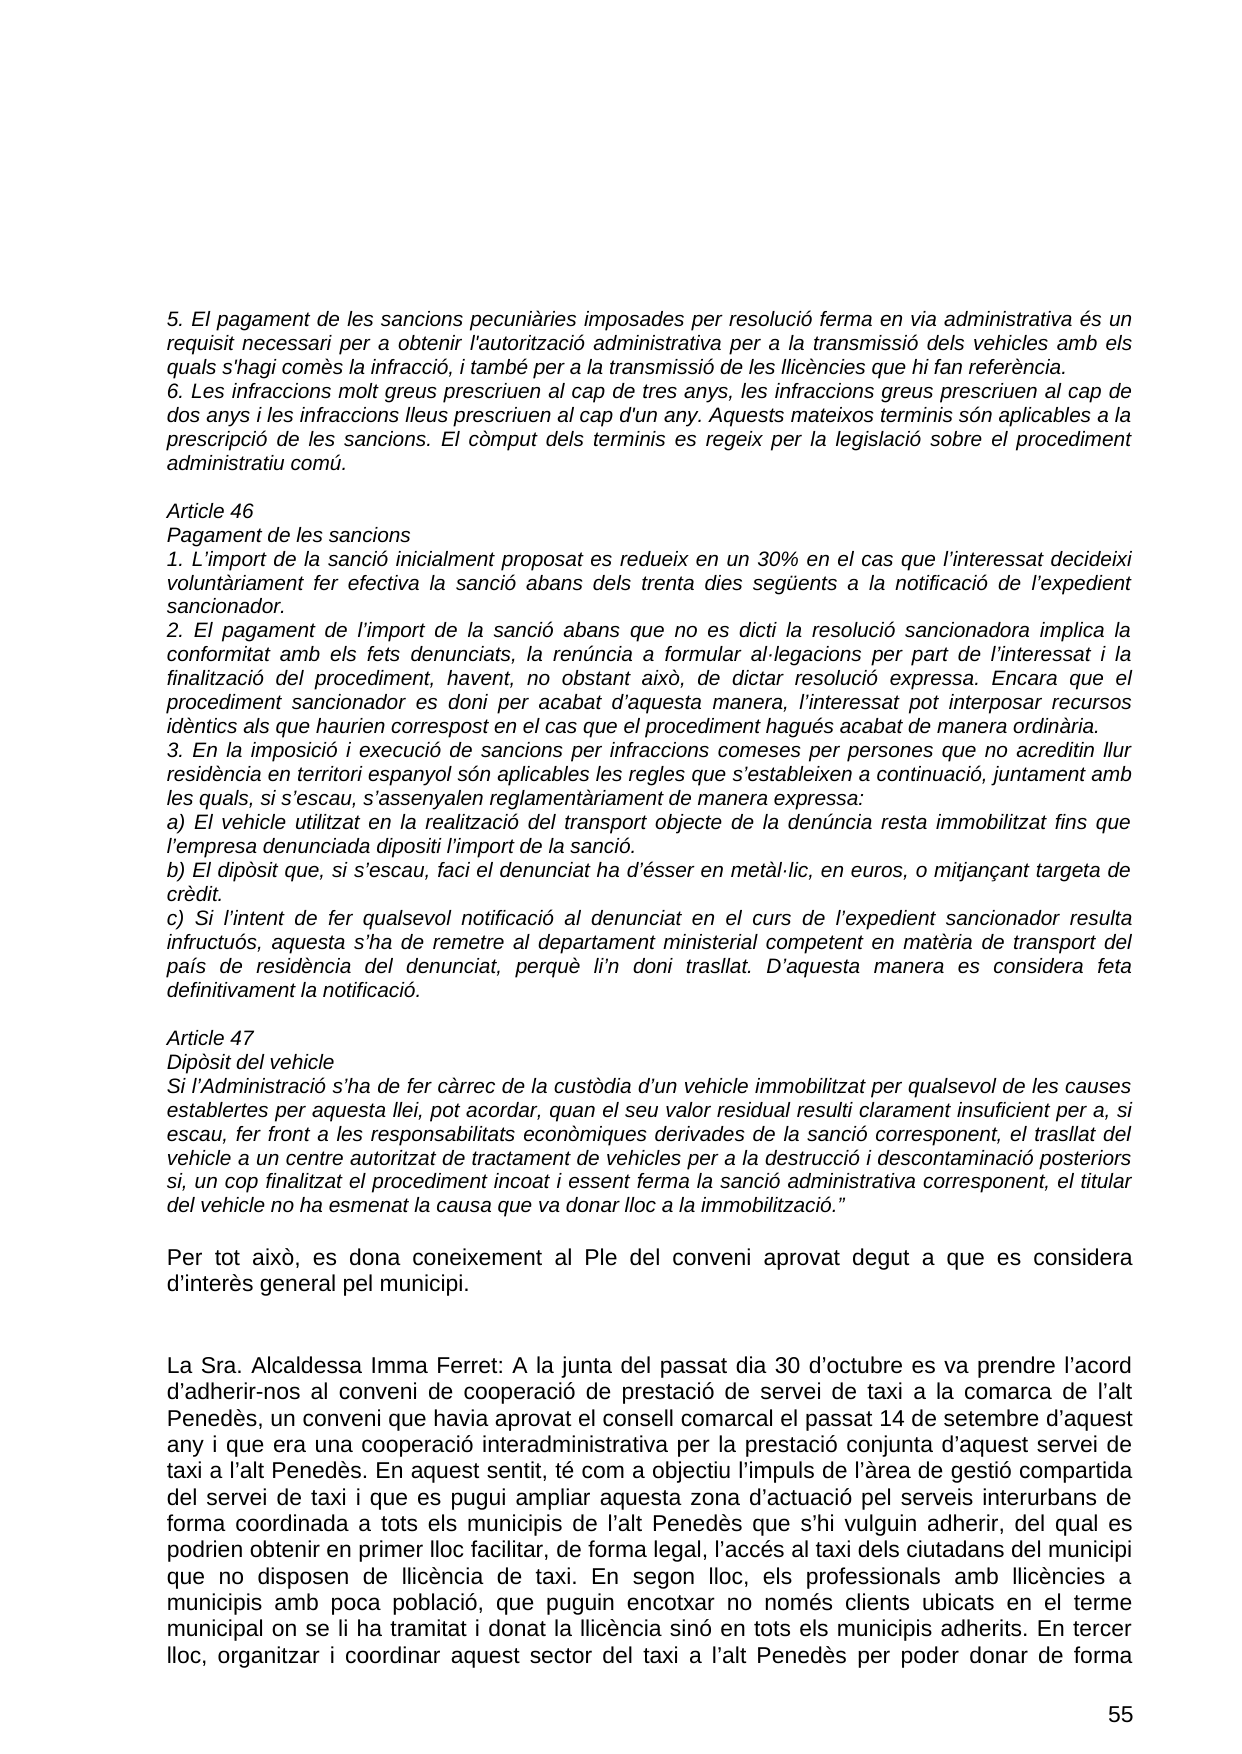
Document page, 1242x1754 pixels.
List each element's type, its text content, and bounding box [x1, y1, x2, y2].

text 2. El pagament de l’import de la sanció abans que no es dicti la resolució sancionadora implica la conformitat amb els fets denunciats, la renúncia a formular al·legacions per part de l’interessat i la finalització del procediment, havent, no obstant això, de dictar resolució expressa. Encara que el procediment sancionador es doni per acabat d’aquesta manera, l’interessat pot interposar recursos idèntics als que haurien correspost en el cas que el procediment hagués acabat de manera ordinària. [167, 618, 1133, 738]
text Per tot això, es dona coneixement al Ple del conveni aprovat degut a que es considera d’interès general pel municipi. [167, 1243, 1133, 1296]
text 1. L’import de la sanció inicialment proposat es redueix en un 30% en el cas que l’interessat decideixi voluntàriament fer efectiva la sanció abans dels trenta dies següents a la notificació de l’expedient sancionador. [167, 546, 1133, 618]
text 6. Les infraccions molt greus prescriuen al cap de tres anys, les infraccions greus prescriuen al cap de dos anys i les infraccions lleus prescriuen al cap d'un any. Aquests mateixos terminis són aplicables a la prescripció de les sancions. El còmput dels terminis es regeix per la legislació sobre el procediment administratiu comú. [167, 379, 1133, 474]
text b) El dipòsit que, si s’escau, faci el denunciat ha d’ésser en metàl·lic, en euros, o mitjançant targeta de crèdit. [167, 858, 1133, 906]
text a) El vehicle utilitzat en la realització del transport objecte de la denúncia resta immobilitzat fins que l’empresa denunciada dipositi l’import de la sanció. [167, 810, 1133, 858]
text 3. En la imposició i execució de sancions per infraccions comeses per persones que no acreditin llur residència en territori espanyol són aplicables les regles que s’estableixen a continuació, juntament amb les quals, si s’escau, s’assenyalen reglamentàriament de manera expressa: [167, 738, 1133, 810]
text Si l’Administració s’ha de fer càrrec de la custòdia d’un vehicle immobilitzat per qualsevol de les causes establertes per aquesta llei, pot acordar, quan el seu valor residual resulti clarament insuficient per a, si escau, fer front a les responsabilitats econòmiques derivades de la sanció corresponent, el trasllat del vehicle a un centre autoritzat de tractament de vehicles per a la destrucció i descontaminació posteriors si, un cop finalitzat el procediment incoat i essent ferma la sanció administrativa corresponent, el titular del vehicle no ha esmenat la causa que va donar lloc a la immobilització.” [167, 1073, 1133, 1217]
text c) Si l’intent de fer qualsevol notificació al denunciat en el curs de l’expedient sancionador resulta infructuós, aquesta s’ha de remetre al departament ministerial competent en matèria de transport del país de residència del denunciat, perquè li’n doni trasllat. D’aquesta manera es considera feta definitivament la notificació. [167, 906, 1133, 1002]
text Dipòsit del vehicle [167, 1049, 1133, 1073]
text Article 46 [167, 498, 1133, 522]
text 5. El pagament de les sancions pecuniàries imposades per resolució ferma en via administrativa és un requisit necessari per a obtenir l'autorització administrativa per a la transmissió dels vehicles amb els quals s'hagi comès la infracció, i també per a la transmissió de les llicències que hi fan referència. [167, 307, 1133, 379]
text Pagament de les sancions [167, 522, 1133, 546]
text Article 47 [167, 1026, 1133, 1049]
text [167, 1352, 1133, 1668]
